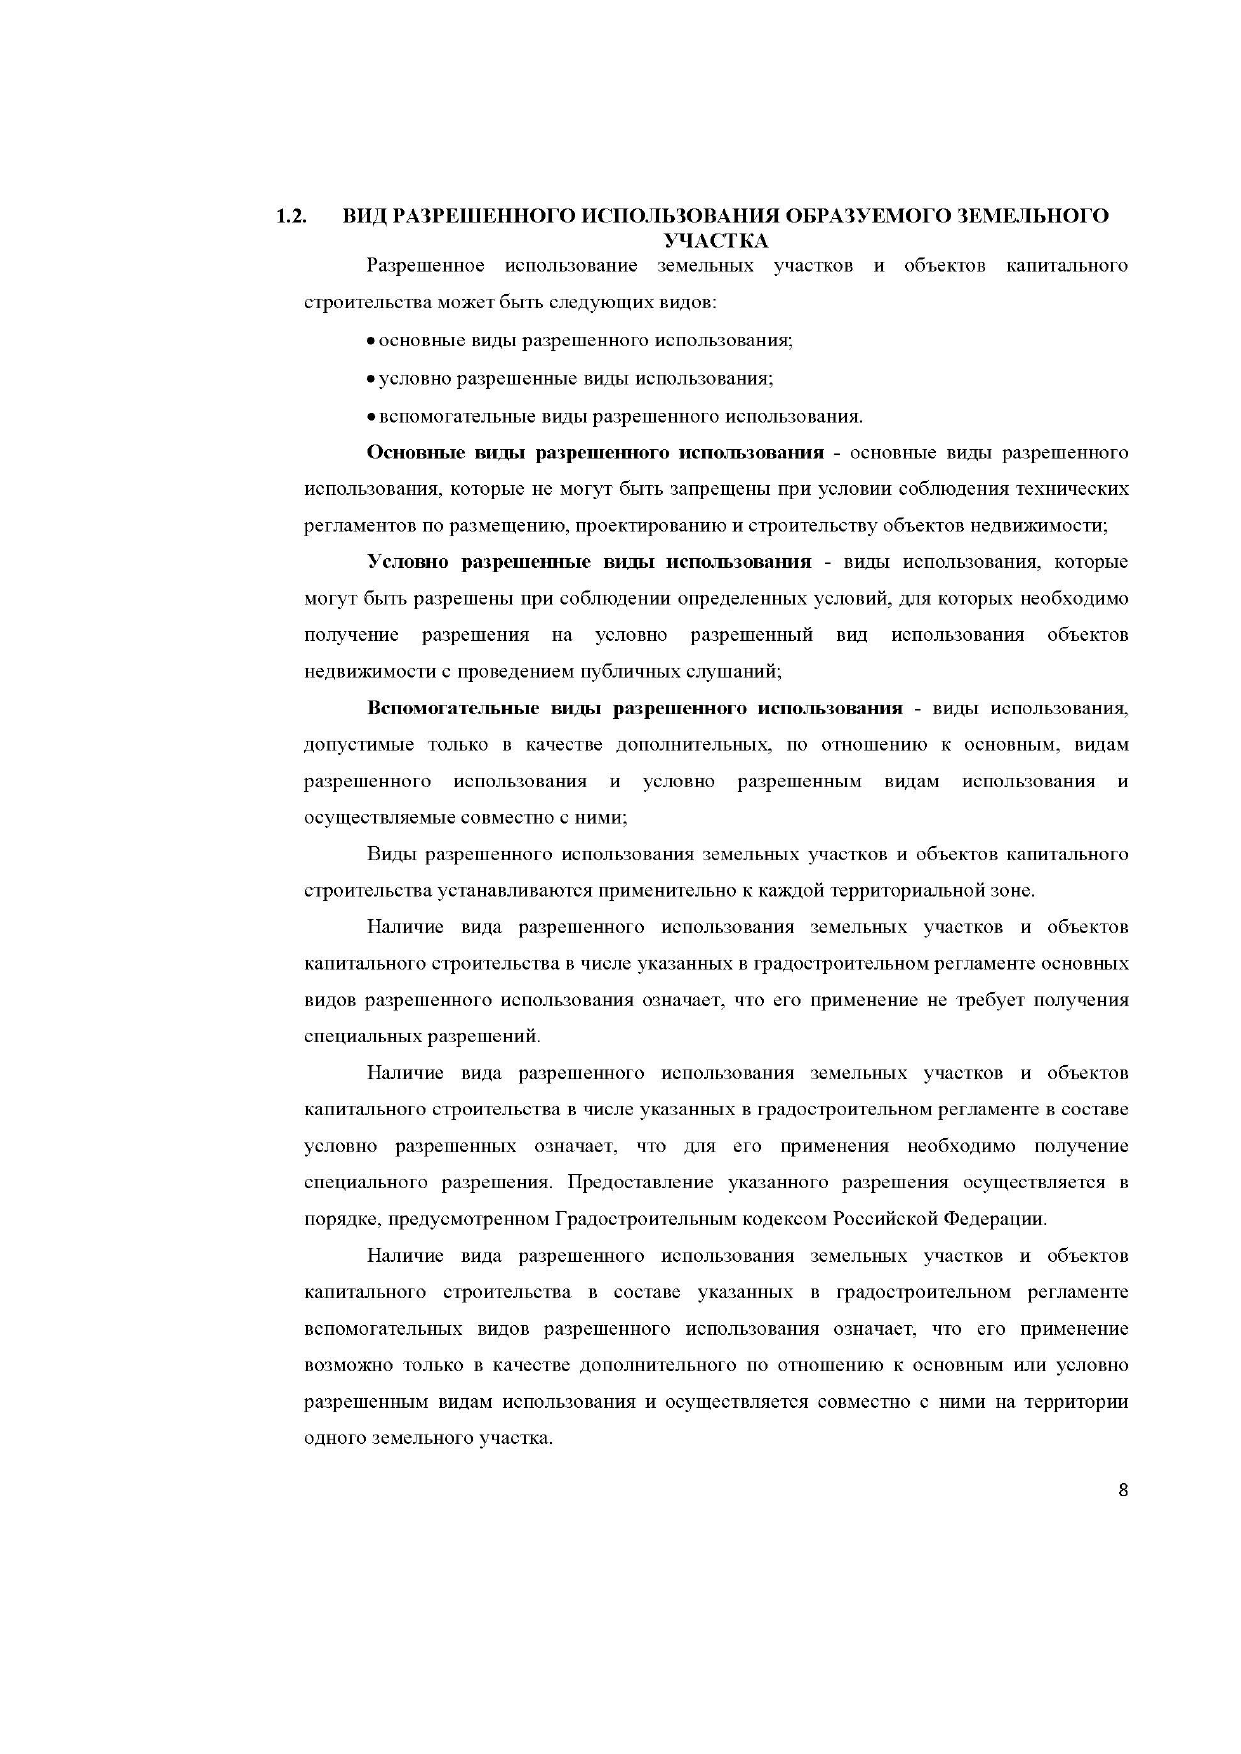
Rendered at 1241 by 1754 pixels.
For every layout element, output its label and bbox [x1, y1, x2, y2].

picture [154, 103, 1204, 1587]
